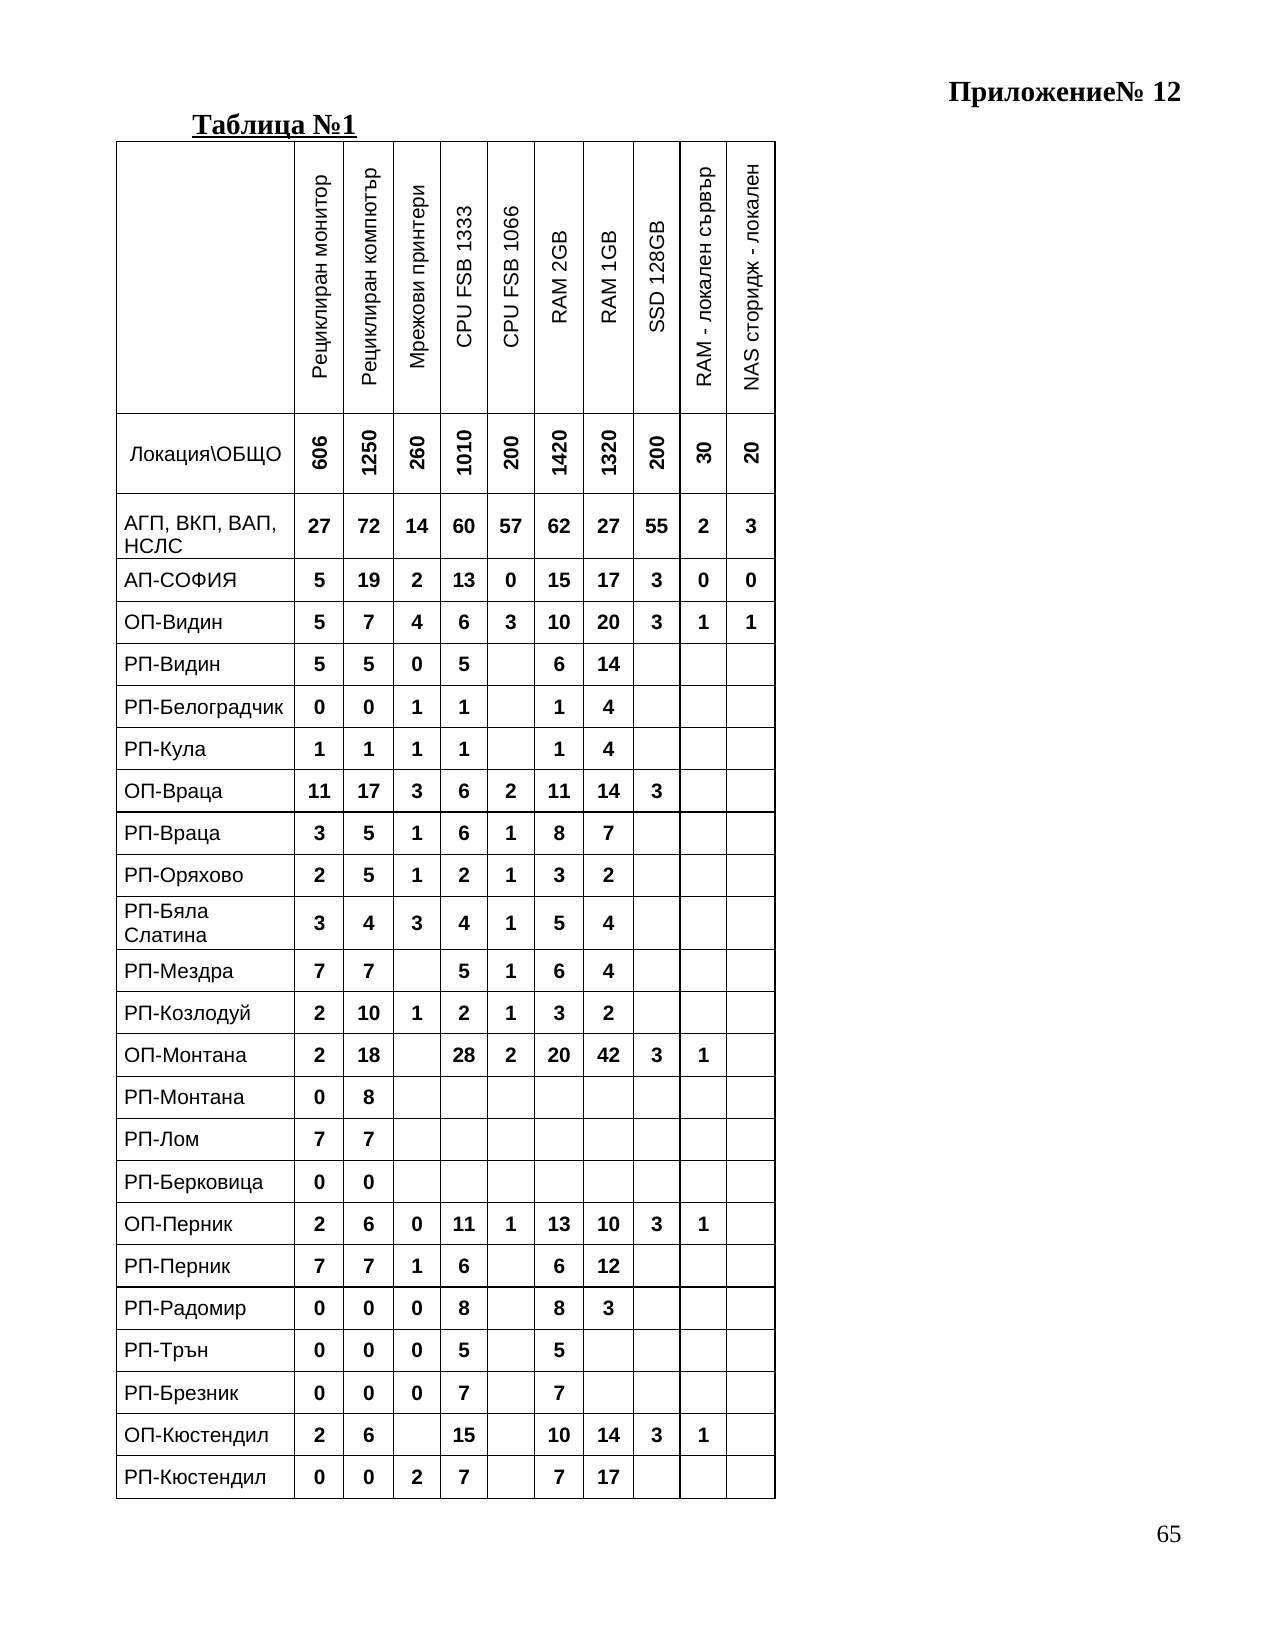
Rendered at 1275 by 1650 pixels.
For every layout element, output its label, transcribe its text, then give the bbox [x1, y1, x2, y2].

table_cell 0 [394, 1330, 440, 1371]
table_cell 10 [344, 992, 393, 1033]
table_cell 0 [295, 1372, 343, 1413]
table_cell 0 [394, 1203, 440, 1244]
table_cell [727, 1161, 774, 1202]
table_cell [394, 950, 440, 991]
table_cell ОП-Монтана [117, 1034, 294, 1076]
table_cell 7 [344, 950, 393, 991]
table_cell 6 [441, 1245, 487, 1286]
table_cell 8 [535, 1288, 583, 1329]
table_cell [488, 644, 534, 685]
table_cell 1420 [535, 414, 583, 493]
table_cell 2 [295, 855, 343, 896]
table_cell РП-Козлодуй [117, 992, 294, 1033]
table_cell [584, 1372, 633, 1413]
table_cell 14 [584, 1414, 633, 1455]
table_cell [634, 1372, 679, 1413]
table_cell РП-Берковица [117, 1161, 294, 1202]
table_cell 8 [535, 813, 583, 854]
table_cell 0 [344, 1456, 393, 1497]
table_header SSD 128GB [634, 142, 679, 413]
table_cell [727, 897, 774, 949]
table_cell [488, 1161, 534, 1202]
table_cell 1 [488, 897, 534, 949]
table_cell 2 [584, 992, 633, 1033]
table_cell [681, 1372, 726, 1413]
table_cell [727, 686, 774, 727]
table_cell 14 [584, 644, 633, 685]
table_cell РП-Брезник [117, 1372, 294, 1413]
table_cell [727, 1034, 774, 1076]
table_cell 2 [488, 770, 534, 811]
table_cell [727, 1288, 774, 1329]
table_cell 7 [344, 602, 393, 643]
table_cell 3 [394, 897, 440, 949]
table_cell 13 [441, 559, 487, 601]
table_cell ОП-Перник [117, 1203, 294, 1244]
table_cell 7 [295, 950, 343, 991]
table_cell 3 [727, 494, 774, 558]
table_cell 260 [394, 414, 440, 493]
table_cell АГП, ВКП, ВАП, НСЛС [117, 494, 294, 558]
table_cell [634, 644, 679, 685]
table_cell [634, 686, 679, 727]
table_cell 28 [441, 1034, 487, 1076]
table_cell [394, 1034, 440, 1076]
table_cell 0 [727, 559, 774, 601]
table_cell 10 [535, 602, 583, 643]
table_cell 14 [394, 494, 440, 558]
table_cell 2 [584, 855, 633, 896]
table_cell 0 [295, 1288, 343, 1329]
table_cell 1 [488, 855, 534, 896]
table_cell 6 [441, 602, 487, 643]
table_cell 27 [295, 494, 343, 558]
table_cell 1 [394, 686, 440, 727]
table_header RAM - локален сървър [681, 142, 726, 413]
table_cell [727, 728, 774, 769]
table_cell 7 [295, 1245, 343, 1286]
table_header Мрежови принтери [394, 142, 440, 413]
table_cell 1010 [441, 414, 487, 493]
table_cell 5 [535, 1330, 583, 1371]
table_cell [681, 1077, 726, 1118]
table_cell [681, 855, 726, 896]
table_cell РП-Лом [117, 1119, 294, 1160]
table_cell 1 [488, 992, 534, 1033]
table_cell [727, 1372, 774, 1413]
table_cell РП-Кюстендил [117, 1456, 294, 1497]
table_cell 3 [535, 855, 583, 896]
table_cell 42 [584, 1034, 633, 1076]
table_cell 7 [295, 1119, 343, 1160]
table_cell 2 [295, 1203, 343, 1244]
table_cell 5 [295, 559, 343, 601]
table_cell 1 [681, 1414, 726, 1455]
table_cell 62 [535, 494, 583, 558]
table_cell 4 [394, 602, 440, 643]
table_cell [535, 1161, 583, 1202]
text Приложение№ 12 [266, 74, 1181, 107]
table_cell 2 [681, 494, 726, 558]
table_cell [634, 1288, 679, 1329]
table_cell 18 [344, 1034, 393, 1076]
table_cell 200 [488, 414, 534, 493]
table_cell 0 [394, 1288, 440, 1329]
table_cell [681, 1288, 726, 1329]
table_header CPU FSB 1066 [488, 142, 534, 413]
table_cell 1 [727, 602, 774, 643]
table_header [117, 142, 294, 413]
table_cell 3 [634, 770, 679, 811]
table_cell 3 [634, 559, 679, 601]
table_header CPU FSB 1333 [441, 142, 487, 413]
table_cell 20 [584, 602, 633, 643]
table_cell [727, 1203, 774, 1244]
table_cell [681, 992, 726, 1033]
table_cell 4 [584, 686, 633, 727]
table_cell РП-Трън [117, 1330, 294, 1371]
table_cell 2 [441, 855, 487, 896]
table_cell [727, 770, 774, 811]
table_cell 0 [344, 686, 393, 727]
table_cell 3 [295, 813, 343, 854]
table_cell 1250 [344, 414, 393, 493]
table_cell [634, 1245, 679, 1286]
table_cell [634, 728, 679, 769]
table_cell 60 [441, 494, 487, 558]
table_cell 2 [295, 1414, 343, 1455]
table_cell 7 [344, 1245, 393, 1286]
table_cell [584, 1077, 633, 1118]
table_cell [634, 1161, 679, 1202]
table_header RAM 1GB [584, 142, 633, 413]
table_cell [634, 992, 679, 1033]
table_cell 5 [295, 602, 343, 643]
table_cell [441, 1119, 487, 1160]
table_cell 27 [584, 494, 633, 558]
table_cell 1 [681, 602, 726, 643]
table_cell [394, 1119, 440, 1160]
table_cell РП-Радомир [117, 1288, 294, 1329]
table_cell [727, 1245, 774, 1286]
table_cell [681, 1245, 726, 1286]
table_cell 10 [584, 1203, 633, 1244]
table_cell 8 [344, 1077, 393, 1118]
table_cell 6 [344, 1414, 393, 1455]
table_cell 1 [394, 728, 440, 769]
table_cell 4 [584, 950, 633, 991]
table_cell 1 [394, 813, 440, 854]
table_cell РП-Белоградчик [117, 686, 294, 727]
table_cell 3 [584, 1288, 633, 1329]
table_cell 2 [295, 1034, 343, 1076]
table_cell 1 [441, 686, 487, 727]
table_cell [535, 1119, 583, 1160]
table_cell ОП-Видин [117, 602, 294, 643]
table_cell 6 [535, 1245, 583, 1286]
table_cell 11 [295, 770, 343, 811]
table_cell [488, 1456, 534, 1497]
table_cell [727, 1414, 774, 1455]
table_cell 0 [344, 1288, 393, 1329]
table_cell 6 [535, 644, 583, 685]
table_cell 7 [535, 1372, 583, 1413]
table_cell 11 [535, 770, 583, 811]
table_cell 7 [441, 1456, 487, 1497]
table_cell [727, 992, 774, 1033]
table_cell [681, 1161, 726, 1202]
table_cell 2 [394, 1456, 440, 1497]
table_cell Локация\ОБЩО [117, 414, 294, 493]
table_cell 30 [681, 414, 726, 493]
table_cell [634, 950, 679, 991]
table_cell [488, 686, 534, 727]
table_cell 0 [344, 1372, 393, 1413]
table_cell 5 [441, 1330, 487, 1371]
table_cell РП-Монтана [117, 1077, 294, 1118]
table_cell [727, 855, 774, 896]
table_cell 8 [441, 1288, 487, 1329]
table_cell 1 [441, 728, 487, 769]
table_cell 6 [441, 770, 487, 811]
table_cell 1 [535, 728, 583, 769]
table_cell 20 [535, 1034, 583, 1076]
table_cell 17 [344, 770, 393, 811]
table_cell [394, 1077, 440, 1118]
table_cell [727, 1077, 774, 1118]
table_cell 15 [535, 559, 583, 601]
table_cell 3 [634, 1034, 679, 1076]
table_cell [727, 813, 774, 854]
table_cell [634, 1119, 679, 1160]
table_header Рециклиран монитор [295, 142, 343, 413]
table_cell 1 [488, 813, 534, 854]
table_cell 4 [584, 728, 633, 769]
table_cell [488, 1245, 534, 1286]
table_cell [535, 1077, 583, 1118]
table_cell 13 [535, 1203, 583, 1244]
table_cell 5 [441, 644, 487, 685]
table_cell 17 [584, 559, 633, 601]
table_cell [394, 1414, 440, 1455]
table_cell 6 [344, 1203, 393, 1244]
table_cell 1 [394, 992, 440, 1033]
table_cell [634, 897, 679, 949]
table_cell 7 [344, 1119, 393, 1160]
table_cell [681, 1456, 726, 1497]
table_cell [727, 644, 774, 685]
table_cell ОП-Враца [117, 770, 294, 811]
table_cell [681, 1330, 726, 1371]
table_cell 5 [344, 813, 393, 854]
table_cell 3 [488, 602, 534, 643]
table_header NAS сторидж - локален [727, 142, 774, 413]
table_cell АП-СОФИЯ [117, 559, 294, 601]
table_cell [634, 813, 679, 854]
table_cell 2 [441, 992, 487, 1033]
table_cell 0 [295, 1161, 343, 1202]
table_cell [681, 644, 726, 685]
table_cell [584, 1330, 633, 1371]
table_cell 57 [488, 494, 534, 558]
table_cell [488, 1372, 534, 1413]
table_cell [584, 1161, 633, 1202]
table_cell [727, 1330, 774, 1371]
table_cell 0 [295, 686, 343, 727]
table_cell 17 [584, 1456, 633, 1497]
table_cell 0 [344, 1330, 393, 1371]
table_cell РП-Перник [117, 1245, 294, 1286]
table_cell [441, 1077, 487, 1118]
table_cell 7 [535, 1456, 583, 1497]
table_cell 72 [344, 494, 393, 558]
table_cell 606 [295, 414, 343, 493]
table_cell 15 [441, 1414, 487, 1455]
table_cell 1 [344, 728, 393, 769]
table_header RAM 2GB [535, 142, 583, 413]
table_cell 0 [394, 644, 440, 685]
table_cell [584, 1119, 633, 1160]
table_cell 10 [535, 1414, 583, 1455]
table_cell 4 [441, 897, 487, 949]
table_cell РП-Оряхово [117, 855, 294, 896]
table_cell 1 [295, 728, 343, 769]
table_cell [681, 770, 726, 811]
table_cell 7 [441, 1372, 487, 1413]
table_cell 3 [634, 602, 679, 643]
table_cell 1 [681, 1034, 726, 1076]
table_cell 7 [584, 813, 633, 854]
table_cell 3 [535, 992, 583, 1033]
table_cell 1 [394, 1245, 440, 1286]
table_cell РП-Враца [117, 813, 294, 854]
table_cell [727, 1456, 774, 1497]
table_cell 0 [295, 1077, 343, 1118]
table_cell [394, 1161, 440, 1202]
table_cell [488, 1330, 534, 1371]
table_cell 1 [535, 686, 583, 727]
table_cell 3 [295, 897, 343, 949]
table_cell [634, 855, 679, 896]
table_cell ОП-Кюстендил [117, 1414, 294, 1455]
table_cell [634, 1330, 679, 1371]
table_cell [488, 1077, 534, 1118]
table_cell [488, 1414, 534, 1455]
table_cell РП-Мездра [117, 950, 294, 991]
table_cell 0 [488, 559, 534, 601]
table_cell 1 [488, 1203, 534, 1244]
table_cell [488, 1288, 534, 1329]
table_cell 0 [681, 559, 726, 601]
table_cell 4 [344, 897, 393, 949]
table_cell 3 [394, 770, 440, 811]
table_cell [681, 950, 726, 991]
table_cell 19 [344, 559, 393, 601]
table_cell 2 [488, 1034, 534, 1076]
table_cell 3 [634, 1203, 679, 1244]
table_cell [727, 1119, 774, 1160]
table_cell 0 [295, 1330, 343, 1371]
table_cell [634, 1456, 679, 1497]
table_cell 2 [295, 992, 343, 1033]
table_cell [681, 728, 726, 769]
table_cell 4 [584, 897, 633, 949]
table_cell 200 [634, 414, 679, 493]
table_cell 6 [535, 950, 583, 991]
table_cell 5 [344, 644, 393, 685]
table_cell 5 [344, 855, 393, 896]
table_cell [727, 950, 774, 991]
table_cell 5 [535, 897, 583, 949]
table_cell 3 [634, 1414, 679, 1455]
table_cell РП-Кула [117, 728, 294, 769]
table_cell [681, 686, 726, 727]
table_cell 1 [488, 950, 534, 991]
table_cell [441, 1161, 487, 1202]
table_cell 14 [584, 770, 633, 811]
table_cell [488, 728, 534, 769]
table_cell 0 [295, 1456, 343, 1497]
table_cell 5 [441, 950, 487, 991]
table_cell [488, 1119, 534, 1160]
table_cell 6 [441, 813, 487, 854]
table_cell 0 [344, 1161, 393, 1202]
table_cell 1 [681, 1203, 726, 1244]
table_cell 0 [394, 1372, 440, 1413]
table_cell [681, 1119, 726, 1160]
table_cell 20 [727, 414, 774, 493]
table_cell [681, 813, 726, 854]
table_cell 1 [394, 855, 440, 896]
table_cell 11 [441, 1203, 487, 1244]
table_cell 55 [634, 494, 679, 558]
table_cell 5 [295, 644, 343, 685]
table_cell 12 [584, 1245, 633, 1286]
table_cell РП-Бяла Слатина [117, 897, 294, 949]
table_cell [634, 1077, 679, 1118]
table_cell 2 [394, 559, 440, 601]
table_cell РП-Видин [117, 644, 294, 685]
table_cell 1320 [584, 414, 633, 493]
text Таблица №1 [118, 107, 1181, 141]
table_cell [681, 897, 726, 949]
table_header Рециклиран компютър [344, 142, 393, 413]
